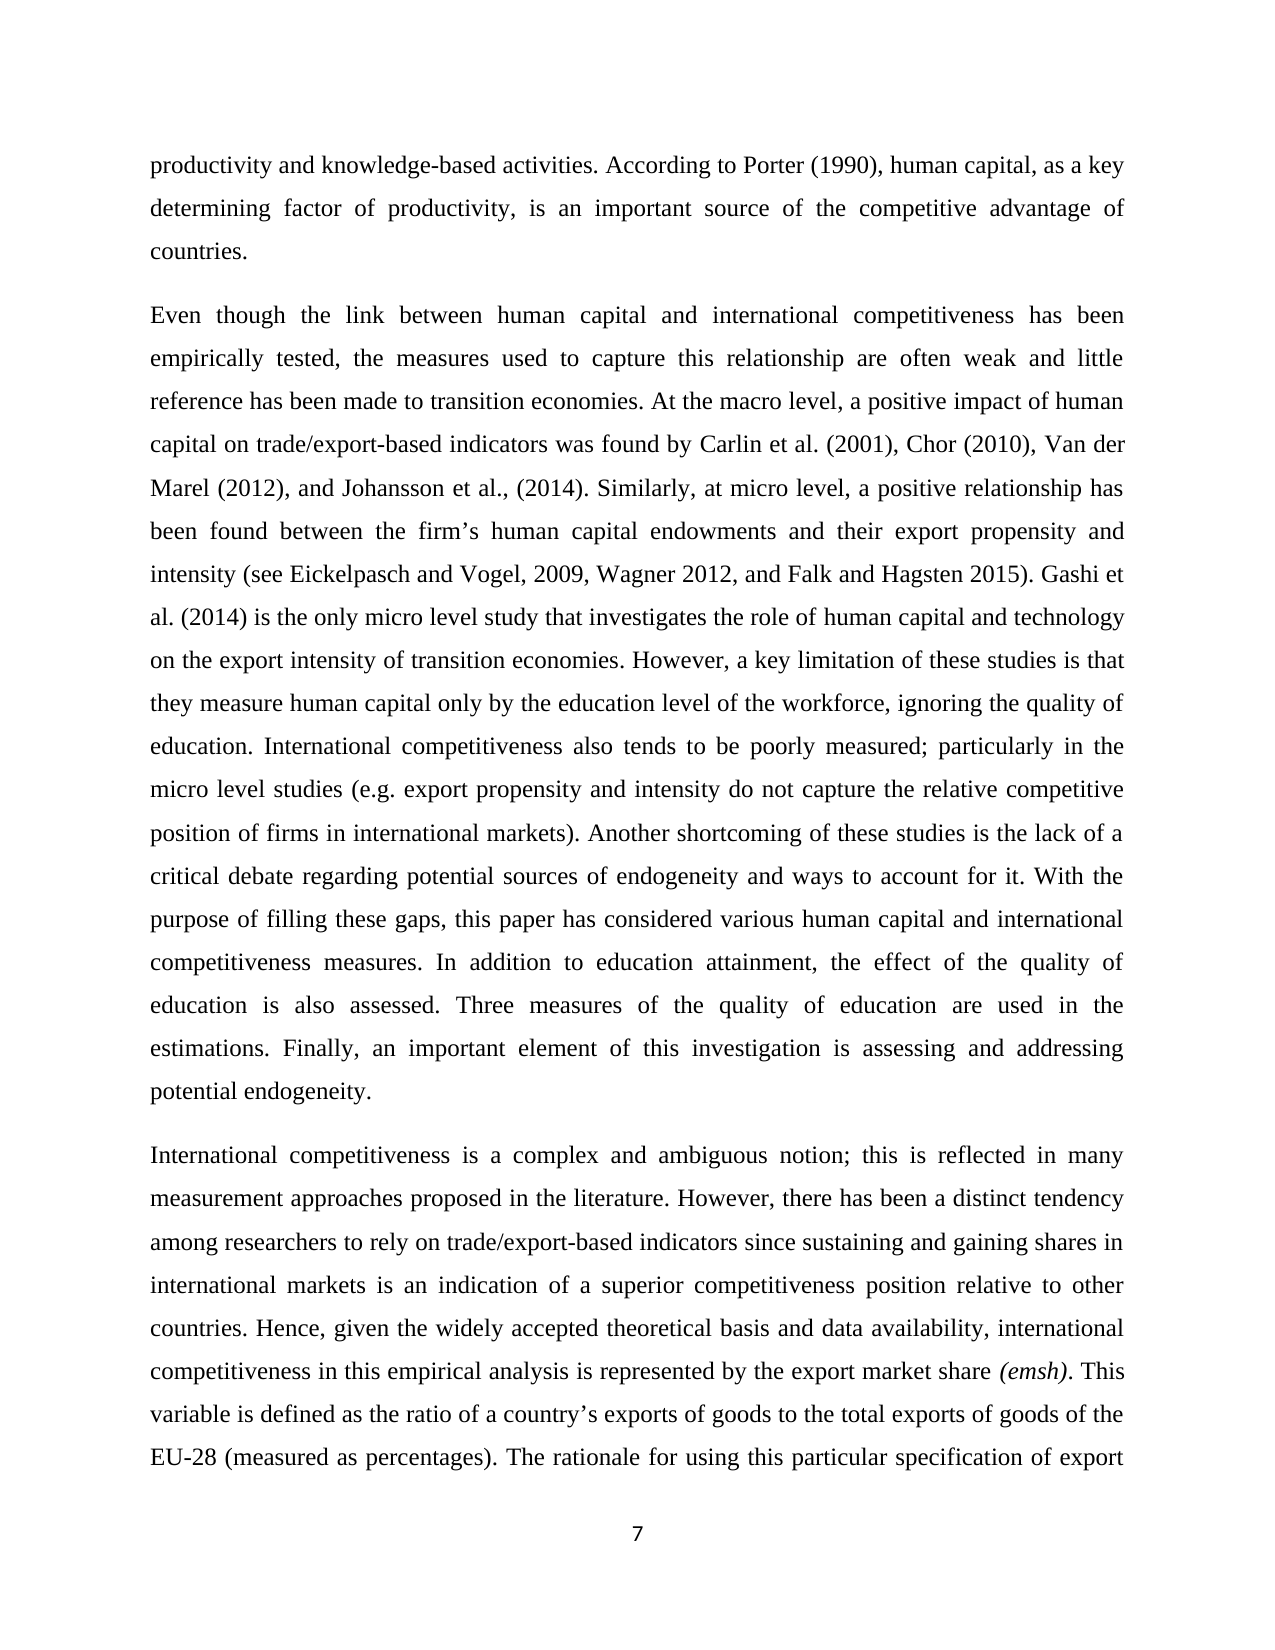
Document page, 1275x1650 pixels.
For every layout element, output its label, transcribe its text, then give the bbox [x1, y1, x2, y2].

text Even though the link between human capital and international competitiveness has been empirically tested, the measures used to capture this relationship are often weak and little reference has been made to transition economies. At the macro level, a positive impact of human capital on trade/export-based indicators was found by Carlin et al. (2001), Chor (2010), Van der Marel (2012), and Johansson et al., (2014). Similarly, at micro level, a positive relationship has been found between the firm’s human capital endowments and their export propensity and intensity (see Eickelpasch and Vogel, 2009, Wagner 2012, and Falk and Hagsten 2015). Gashi et al. (2014) is the only micro level study that investigates the role of human capital and technology on the export intensity of transition economies. However, a key limitation of these studies is that they measure human capital only by the education level of the workforce, ignoring the quality of education. International competitiveness also tends to be poorly measured; particularly in the micro level studies (e.g. export propensity and intensity do not capture the relative competitive position of firms in international markets). Another shortcoming of these studies is the lack of a critical debate regarding potential sources of endogeneity and ways to account for it. With the purpose of filling these gaps, this paper has considered various human capital and international competitiveness measures. In addition to education attainment, the effect of the quality of education is also assessed. Three measures of the quality of education are used in the estimations. Finally, an important element of this investigation is assessing and addressing potential endogeneity. [150, 300, 1125, 1105]
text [150, 1140, 1125, 1471]
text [150, 150, 1125, 265]
